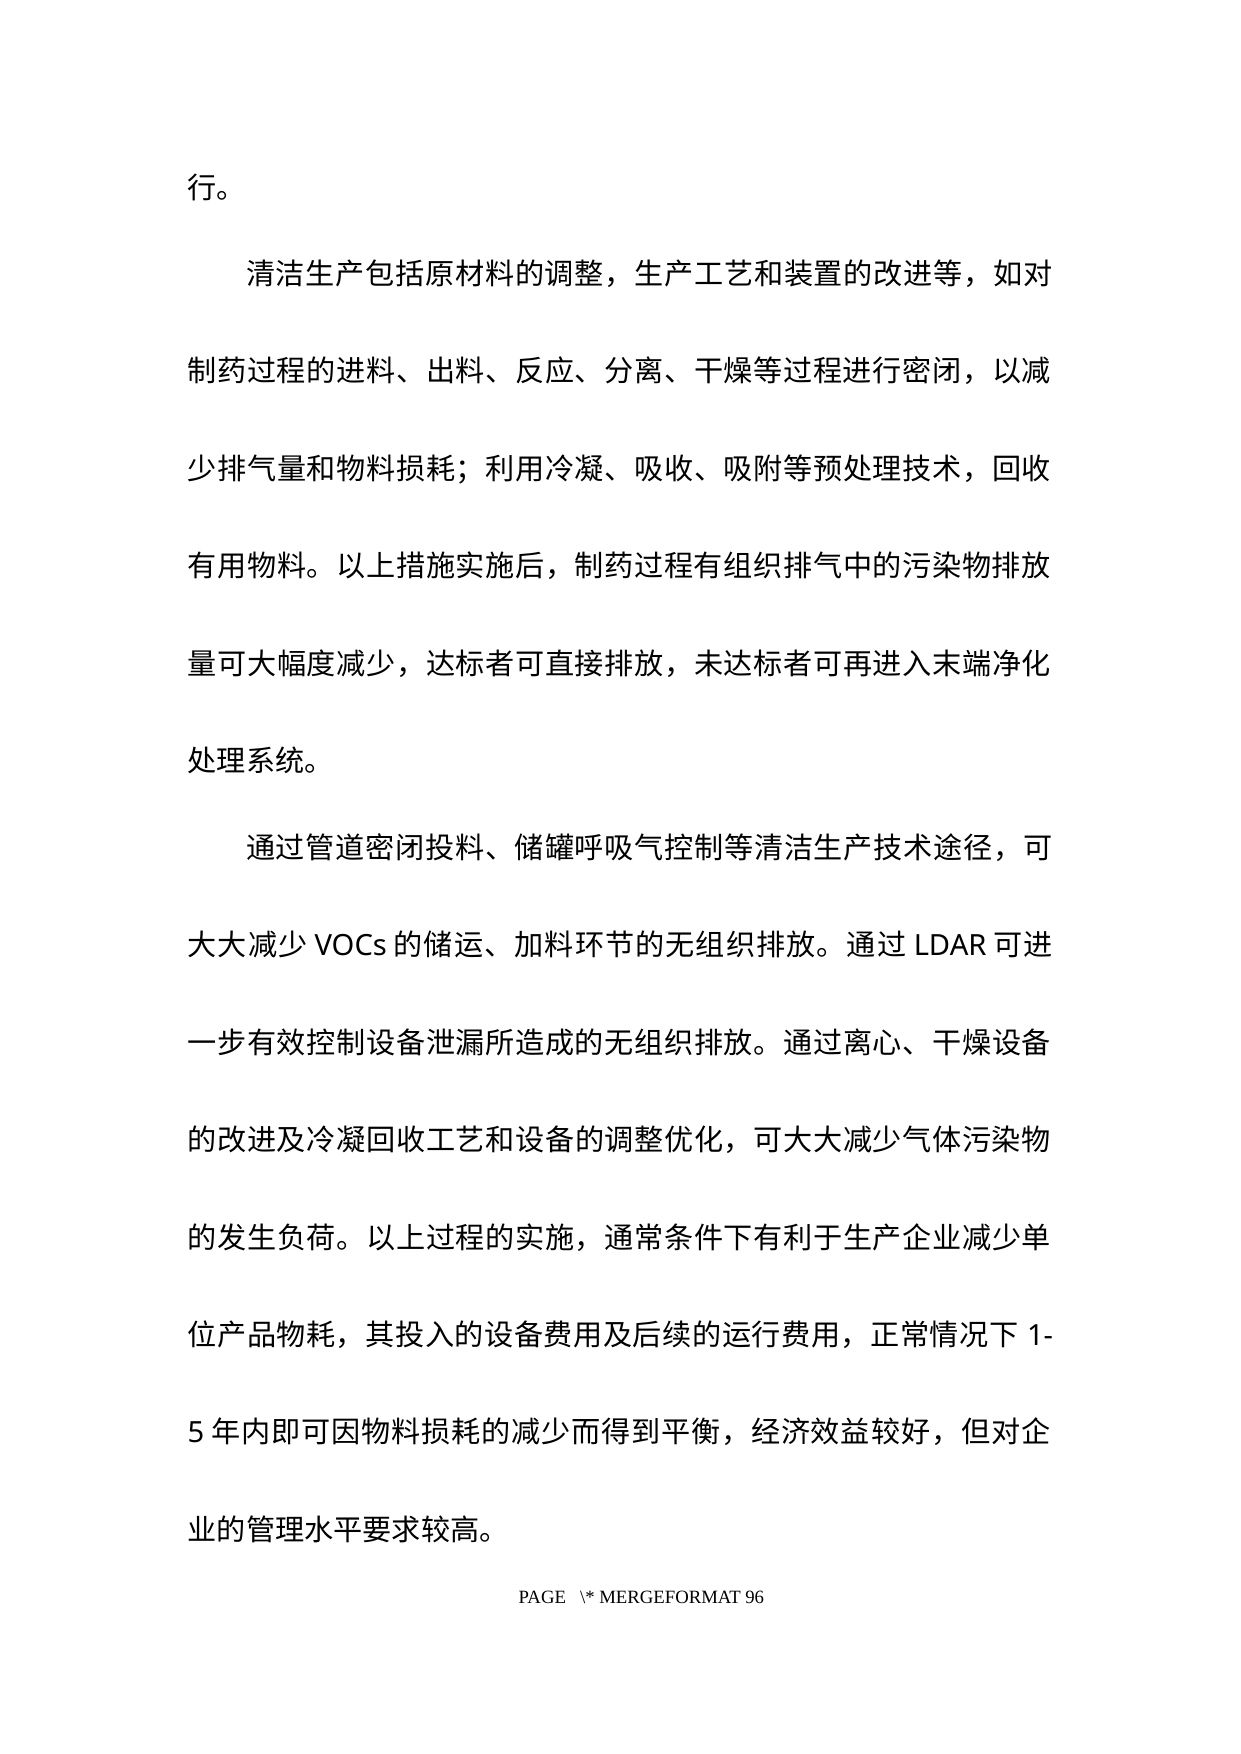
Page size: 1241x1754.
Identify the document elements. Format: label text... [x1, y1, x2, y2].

text 清洁生产包括原材料的调整，生产工艺和装置的改进等，如对制药过程的进料、出料、反应、分离、干燥等过程进行密闭，以减少排气量和物料损耗；利用冷凝、吸收、吸附等预处理技术，回收有用物料。以上措施实施后，制药过程有组织排气中的污染物排放量可大幅度减少，达标者可直接排放，未达标者可再进入末端净化处理系统。 [187, 239, 1053, 792]
text 通过管道密闭投料、储罐呼吸气控制等清洁生产技术途径，可大大减少VOCs的储运、加料环节的无组织排放。通过LDAR可进一步有效控制设备泄漏所造成的无组织排放。通过离心、干燥设备的改进及冷凝回收工艺和设备的调整优化，可大大减少气体污染物的发生负荷。以上过程的实施，通常条件下有利于生产企业减少单位产品物耗，其投入的设备费用及后续的运行费用，正常情况下1-5年内即可因物料损耗的减少而得到平衡，经济效益较好，但对企业的管理水平要求较高。 [187, 813, 1053, 1560]
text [187, 153, 1053, 218]
